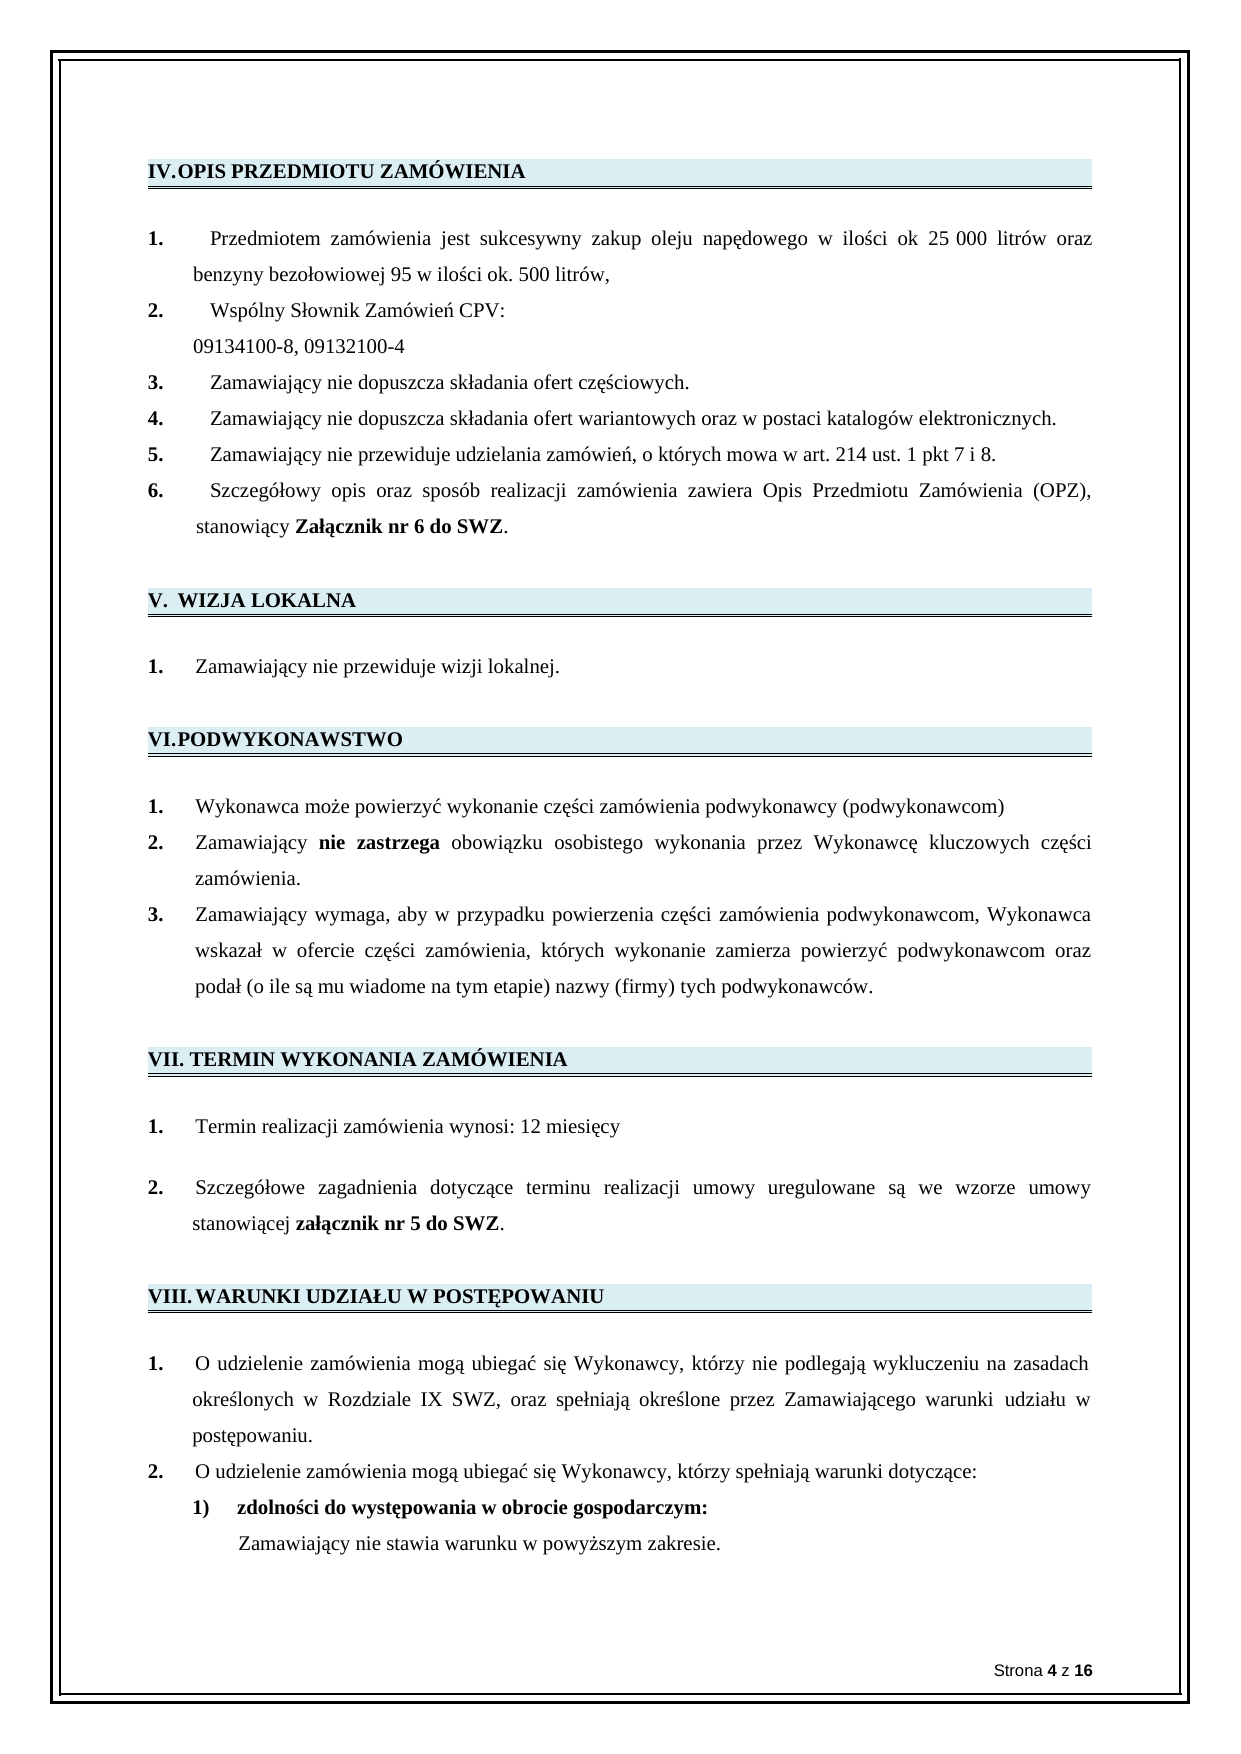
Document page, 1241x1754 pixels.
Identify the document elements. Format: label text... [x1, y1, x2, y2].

list Przedmiotem zamówienia jest sukcesywny zakup oleju napędowego w ilości ok 25 000 litrów oraz benzyny bezołowiowej 95 w ilości ok. 500 litrów, [148, 226, 1092, 286]
list Wykonawca może powierzyć wykonanie części zamówienia podwykonawcy (podwykonawcom) [148, 794, 1092, 818]
list Wspólny Słownik Zamówień CPV: [148, 298, 1092, 322]
list O udzielenie zamówienia mogą ubiegać się Wykonawcy, którzy spełniają warunki dotyczące: [148, 1459, 1090, 1483]
list TERMIN WYKONANIA ZAMÓWIENIA [148, 1047, 1092, 1073]
list WIZJA LOKALNA [148, 588, 1092, 614]
text 09134100-8, 09132100-4 [193, 334, 1092, 358]
list Szczegółowy opis oraz sposób realizacji zamówienia zawiera Opis Przedmiotu Zamówienia (OPZ), stanowiący Załącznik nr 6 do SWZ. [148, 478, 1092, 538]
list Zamawiający nie dopuszcza składania ofert częściowych. [148, 370, 1092, 394]
list Szczegółowe zagadnienia dotyczące terminu realizacji umowy uregulowane są we wzorze umowy stanowiącej załącznik nr 5 do SWZ. [148, 1175, 1092, 1235]
list PODWYKONAWSTWO [148, 727, 1092, 753]
list Zamawiający nie przewiduje wizji lokalnej. [148, 654, 1092, 678]
list WARUNKI UDZIAŁU W POSTĘPOWANIU [148, 1284, 1092, 1310]
list Zamawiający nie zastrzega obowiązku osobistego wykonania przez Wykonawcę kluczowych części zamówienia. [148, 830, 1092, 890]
list Zamawiający nie dopuszcza składania ofert wariantowych oraz w postaci katalogów elektronicznych. [148, 406, 1092, 430]
list O udzielenie zamówienia mogą ubiegać się Wykonawcy, którzy nie podlegają wykluczeniu na zasadach określonych w Rozdziale IX SWZ, oraz spełniają określone przez Zamawiającego warunki udziału w postępowaniu. [148, 1351, 1090, 1447]
text Zamawiający nie stawia warunku w powyższym zakresie. [238, 1531, 1090, 1555]
list Zamawiający nie przewiduje udzielania zamówień, o których mowa w art. 214 ust. 1 pkt 7 i 8. [148, 442, 1092, 466]
list OPIS PRZEDMIOTU ZAMÓWIENIA [148, 159, 1092, 186]
list zdolności do występowania w obrocie gospodarczym: [192, 1495, 1090, 1519]
list Termin realizacji zamówienia wynosi: 12 miesięcy [148, 1114, 1092, 1138]
list Zamawiający wymaga, aby w przypadku powierzenia części zamówienia podwykonawcom, Wykonawca wskazał w ofercie części zamówienia, których wykonanie zamierza powierzyć podwykonawcom oraz podał (o ile są mu wiadome na tym etapie) nazwy (firmy) tych podwykonawców. [148, 902, 1092, 998]
